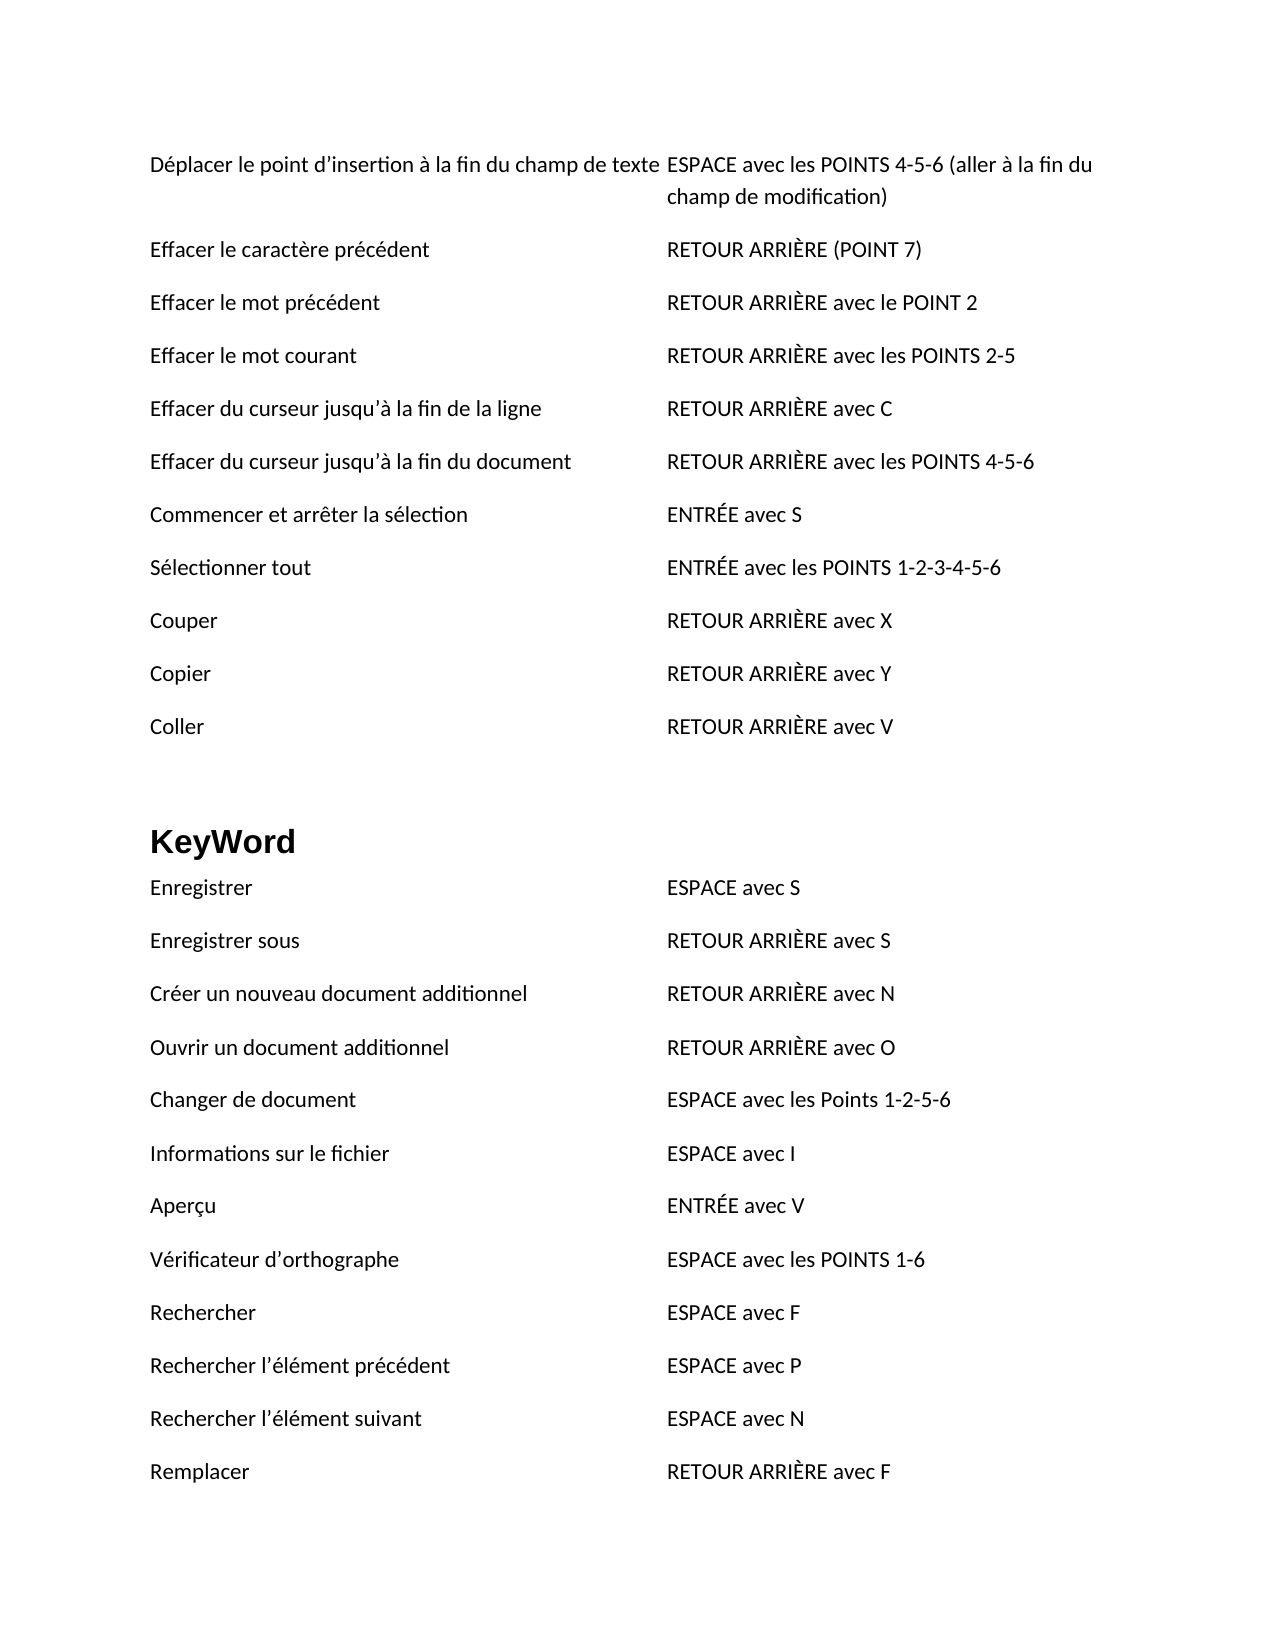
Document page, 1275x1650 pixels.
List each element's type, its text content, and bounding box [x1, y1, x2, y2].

text Enregistrer sous RETOUR ARRIÈRE avec S [150, 927, 1125, 954]
text Rechercher l’élément précédent ESPACE avec P [150, 1351, 1125, 1379]
text Effacer le mot courant RETOUR ARRIÈRE avec les POINTS 2-5 [150, 341, 1125, 369]
text Vérificateur d’orthographe ESPACE avec les POINTS 1-6 [150, 1245, 1125, 1273]
text Effacer le caractère précédent RETOUR ARRIÈRE (POINT 7) [150, 235, 1125, 263]
subtitle KeyWord [150, 823, 830, 861]
text Effacer du curseur jusqu’à la fin du document RETOUR ARRIÈRE avec les POINTS 4-5-6 [150, 447, 1125, 475]
text Couper RETOUR ARRIÈRE avec X [150, 606, 1125, 634]
text Rechercher ESPACE avec F [150, 1298, 1125, 1326]
text Aperçu ENTRÉE avec V [150, 1192, 1125, 1220]
text Coller RETOUR ARRIÈRE avec V [150, 712, 1125, 740]
text Ouvrir un document additionnel RETOUR ARRIÈRE avec O [150, 1033, 1125, 1061]
text Rechercher l’élément suivant ESPACE avec N [150, 1404, 1125, 1432]
text Effacer le mot précédent RETOUR ARRIÈRE avec le POINT 2 [150, 288, 1125, 316]
text Remplacer RETOUR ARRIÈRE avec F [150, 1457, 1125, 1485]
text Changer de document ESPACE avec les Points 1-2-5-6 [150, 1086, 1125, 1114]
text Déplacer le point d’insertion à la fin du champ de texte ESPACE avec les POINTS 4-5-6 (aller à la fin du champ de modification) [150, 150, 1125, 210]
text Informations sur le fichier ESPACE avec I [150, 1139, 1125, 1167]
text Sélectionner tout ENTRÉE avec les POINTS 1-2-3-4-5-6 [150, 553, 1125, 581]
text Copier RETOUR ARRIÈRE avec Y [150, 659, 1125, 687]
text Effacer du curseur jusqu’à la fin de la ligne RETOUR ARRIÈRE avec C [150, 394, 1125, 422]
text Créer un nouveau document additionnel RETOUR ARRIÈRE avec N [150, 979, 1125, 1008]
text Enregistrer ESPACE avec S [150, 873, 1125, 902]
text Commencer et arrêter la sélection ENTRÉE avec S [150, 500, 1125, 528]
